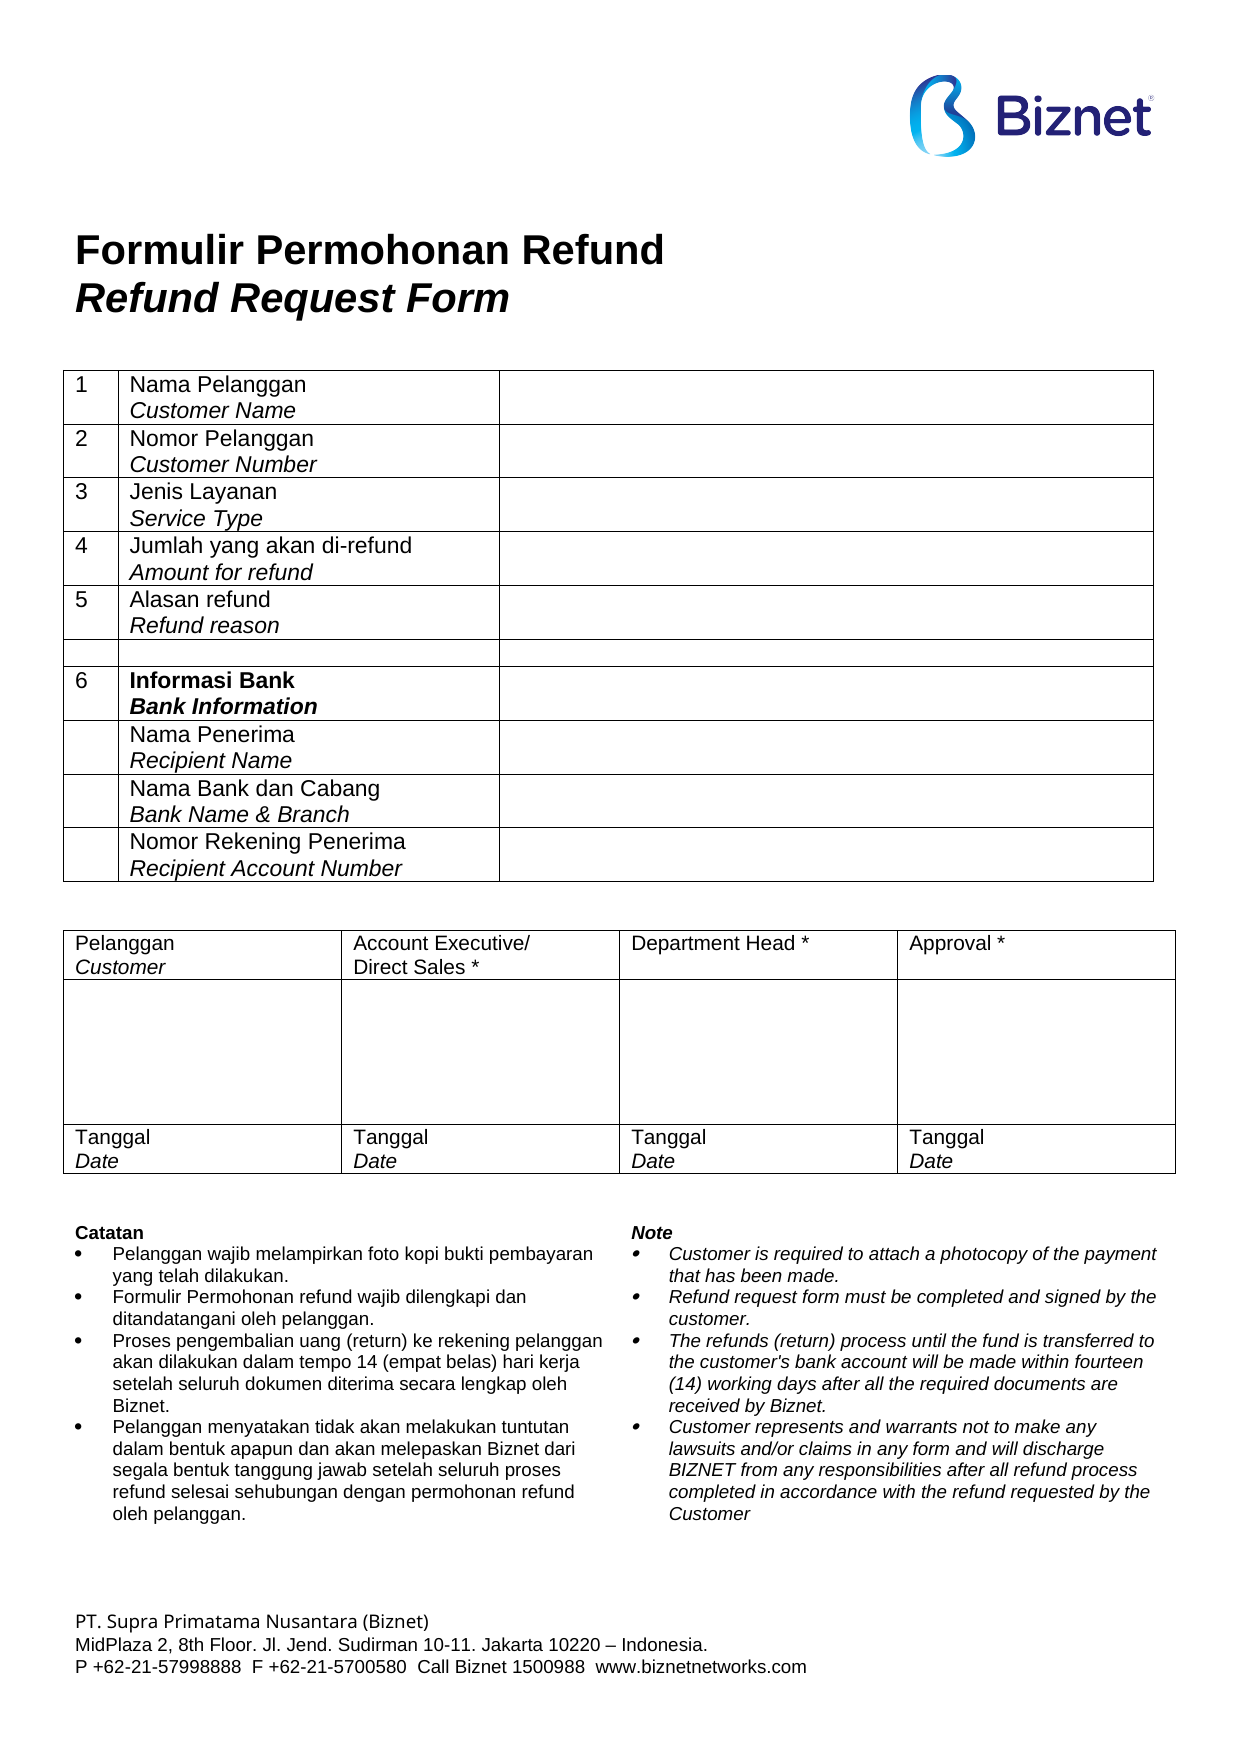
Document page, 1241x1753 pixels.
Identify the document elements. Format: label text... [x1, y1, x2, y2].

table_cell [119, 640, 499, 666]
table_cell Jumlah yang akan di-refund Amount for refund [119, 532, 499, 585]
table_cell [500, 478, 1153, 531]
table_header Catatan [64, 1222, 620, 1243]
table_cell Tanggal Date [342, 1125, 619, 1173]
table_cell [500, 640, 1153, 666]
table_header Account Executive/ Direct Sales * [342, 931, 619, 979]
table_cell [342, 980, 619, 1124]
table_cell 3 [64, 478, 118, 531]
table_cell Tanggal Date [898, 1125, 1175, 1173]
table_cell Tanggal Date [64, 1125, 341, 1173]
table_cell [500, 721, 1153, 773]
table_cell [64, 828, 118, 881]
table_header [500, 371, 1153, 423]
table_cell [500, 828, 1153, 881]
table_header Nama Pelanggan Customer Name [119, 371, 499, 423]
table_cell Tanggal Date [620, 1125, 897, 1173]
table_header Pelanggan Customer [64, 931, 341, 979]
table_cell [64, 640, 118, 666]
table_cell 4 [64, 532, 118, 585]
table_cell 6 [64, 667, 118, 720]
table_cell [64, 721, 118, 773]
table_cell [64, 775, 118, 827]
table_cell [500, 667, 1153, 720]
picture [898, 75, 1166, 157]
table_cell Nama Bank dan Cabang Bank Name & Branch [119, 775, 499, 827]
table_cell 2 [64, 425, 118, 477]
table_cell [500, 775, 1153, 827]
table_cell 5 [64, 586, 118, 638]
title Refund Request Form [75, 273, 1165, 321]
table_cell Nomor Pelanggan Customer Number [119, 425, 499, 477]
table_cell [898, 980, 1175, 1124]
table_cell Customer is required to attach a photocopy of the payment that has been made. Refund request form must be completed and signed by the customer. The refunds (return) process until the fund is transferred to the customer's bank account will be made within fourteen (14) working days after all the required documents are received by Biznet. Customer represents and warrants not to make any lawsuits and/or claims in any form and will discharge BIZNET from any responsibilities after all refund process completed in accordance with the refund requested by the Customer [620, 1243, 1176, 1524]
table_cell Informasi Bank Bank Information [119, 667, 499, 720]
table_cell [64, 980, 341, 1124]
table_cell [500, 532, 1153, 585]
table_cell Alasan refund Refund reason [119, 586, 499, 638]
table_header Department Head * [620, 931, 897, 979]
table_cell Pelanggan wajib melampirkan foto kopi bukti pembayaran yang telah dilakukan. Formulir Permohonan refund wajib dilengkapi dan ditandatangani oleh pelanggan. Proses pengembalian uang (return) ke rekening pelanggan akan dilakukan dalam tempo 14 (empat belas) hari kerja setelah seluruh dokumen diterima secara lengkap oleh Biznet. Pelanggan menyatakan tidak akan melakukan tuntutan dalam bentuk apapun dan akan melepaskan Biznet dari segala bentuk tanggung jawab setelah seluruh proses refund selesai sehubungan dengan permohonan refund oleh pelanggan. [64, 1243, 620, 1524]
table_cell [620, 980, 897, 1124]
table_header Approval * [898, 931, 1175, 979]
table_cell Nama Penerima Recipient Name [119, 721, 499, 773]
table_cell [500, 586, 1153, 638]
table_cell Nomor Rekening Penerima Recipient Account Number [119, 828, 499, 881]
table_header 1 [64, 371, 118, 423]
table_cell [500, 425, 1153, 477]
title Formulir Permohonan Refund [75, 225, 1165, 273]
table_cell Jenis Layanan Service Type [119, 478, 499, 531]
table_header Note [620, 1222, 1176, 1243]
